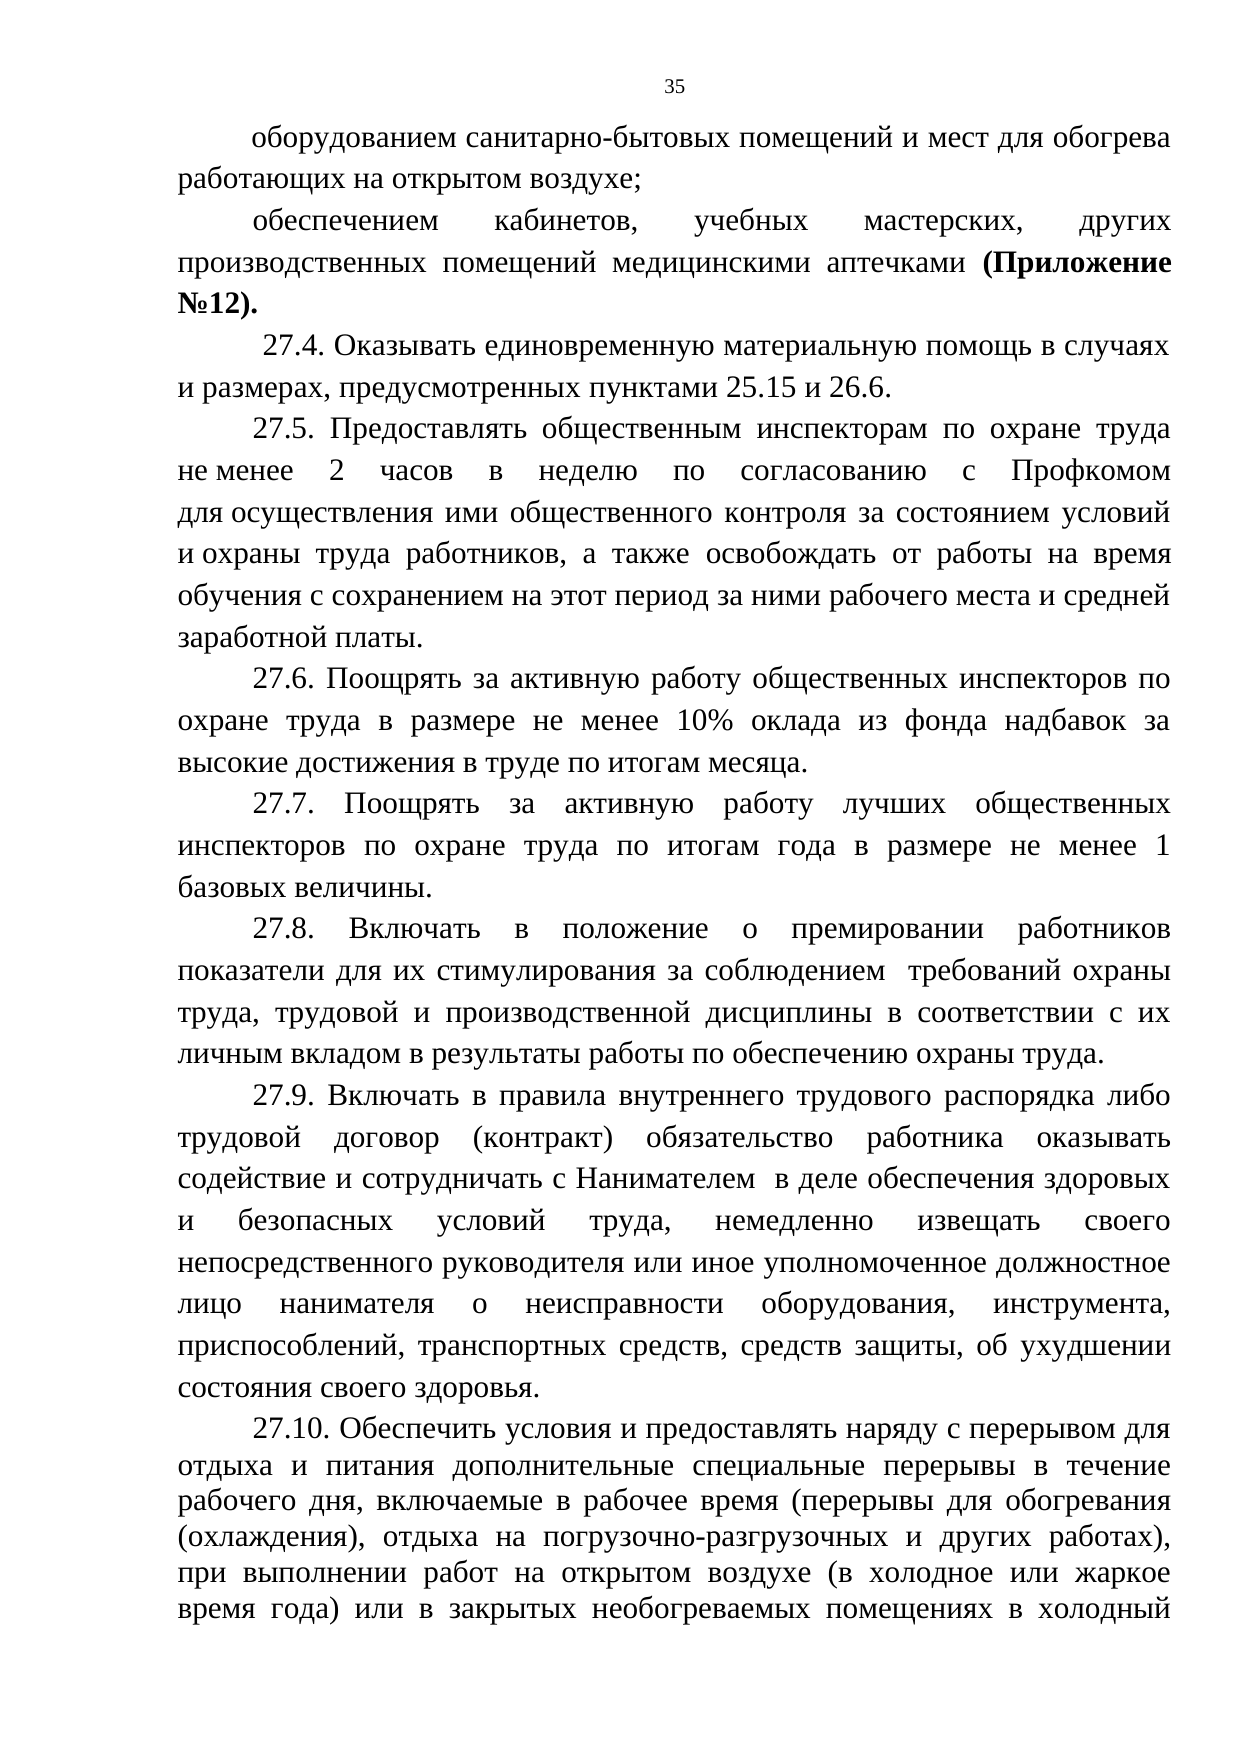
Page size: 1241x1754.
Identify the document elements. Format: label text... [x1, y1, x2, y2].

text 27.6. Поощрять за активную работу общественных инспекторов по охране труда в размере не менее 10% оклада из фонда надбавок за высокие достижения в труде по итогам месяца. [177, 660, 1172, 779]
text 27.8. Включать в положение о премировании работников показатели для их стимулирования за соблюдением требований охраны труда, трудовой и производственной дисциплины в соответствии с их личным вкладом в результаты работы по обеспечению охраны труда. [177, 910, 1172, 1071]
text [177, 1410, 1172, 1625]
text 27.5. Предоставлять общественным инспекторам по охране труда не менее 2 часов в неделю по согласованию с Профкомом для осуществления ими общественного контроля за состоянием условий и охраны труда работников, а также освобождать от работы на время обучения с сохранением на этот период за ними рабочего места и средней заработной платы. [177, 410, 1172, 654]
text 27.4. Оказывать единовременную материальную помощь в случаях и размерах, предусмотренных пунктами 25.15 и 26.6. [177, 326, 1172, 404]
text оборудованием санитарно-бытовых помещений и мест для обогрева работающих на открытом воздухе; [177, 118, 1172, 196]
text обеспечением кабинетов, учебных мастерских, других производственных помещений медицинскими аптечками (Приложение №12). [177, 201, 1172, 321]
text 27.9. Включать в правила внутреннего трудового распорядка либо трудовой договор (контракт) обязательство работника оказывать содействие и сотрудничать с Нанимателем в деле обеспечения здоровых и безопасных условий труда, немедленно извещать своего непосредственного руководителя или иное уполномоченное должностное лицо нанимателя о неисправности оборудования, инструмента, приспособлений, транспортных средств, средств защиты, об ухудшении состояния своего здоровья. [177, 1076, 1172, 1404]
text 27.7. Поощрять за активную работу лучших общественных инспекторов по охране труда по итогам года в размере не менее 1 базовых величины. [177, 785, 1172, 904]
